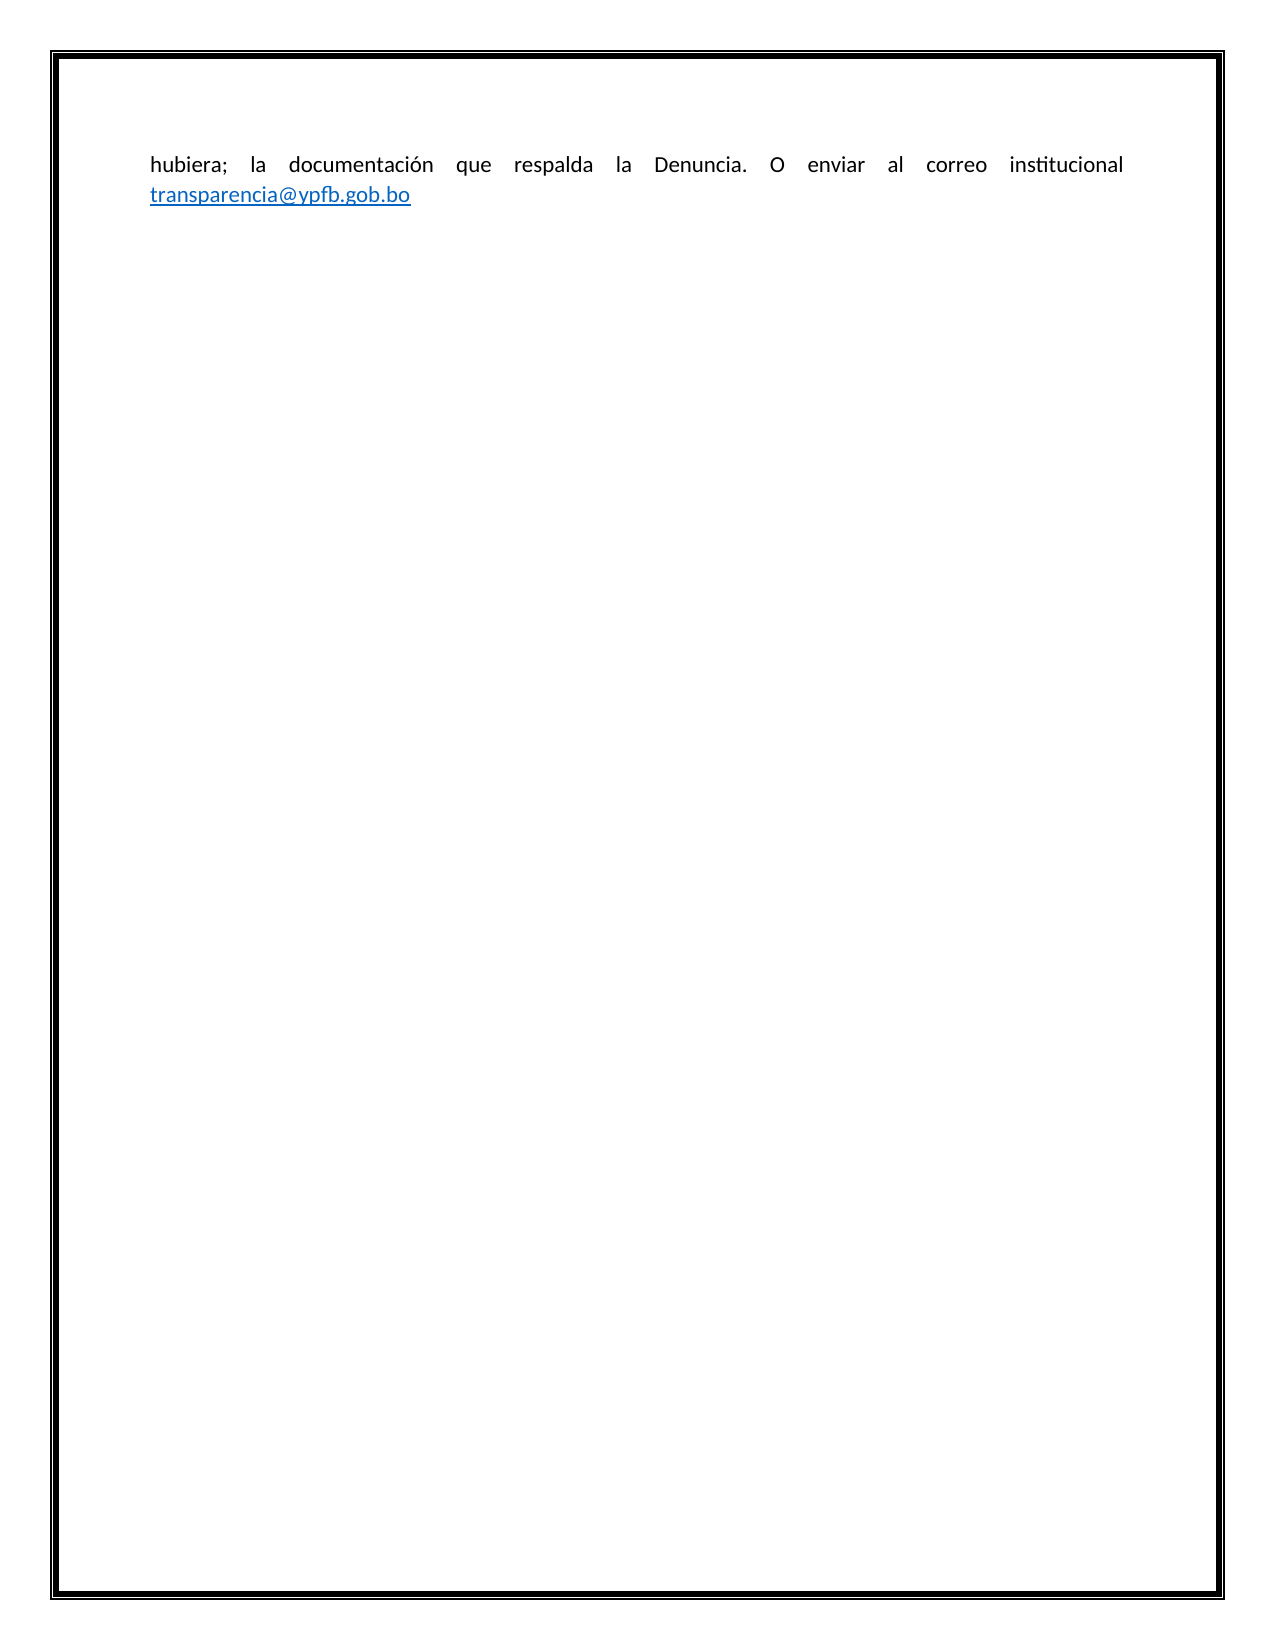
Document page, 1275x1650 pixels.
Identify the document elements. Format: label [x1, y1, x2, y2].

text [150, 150, 1125, 208]
